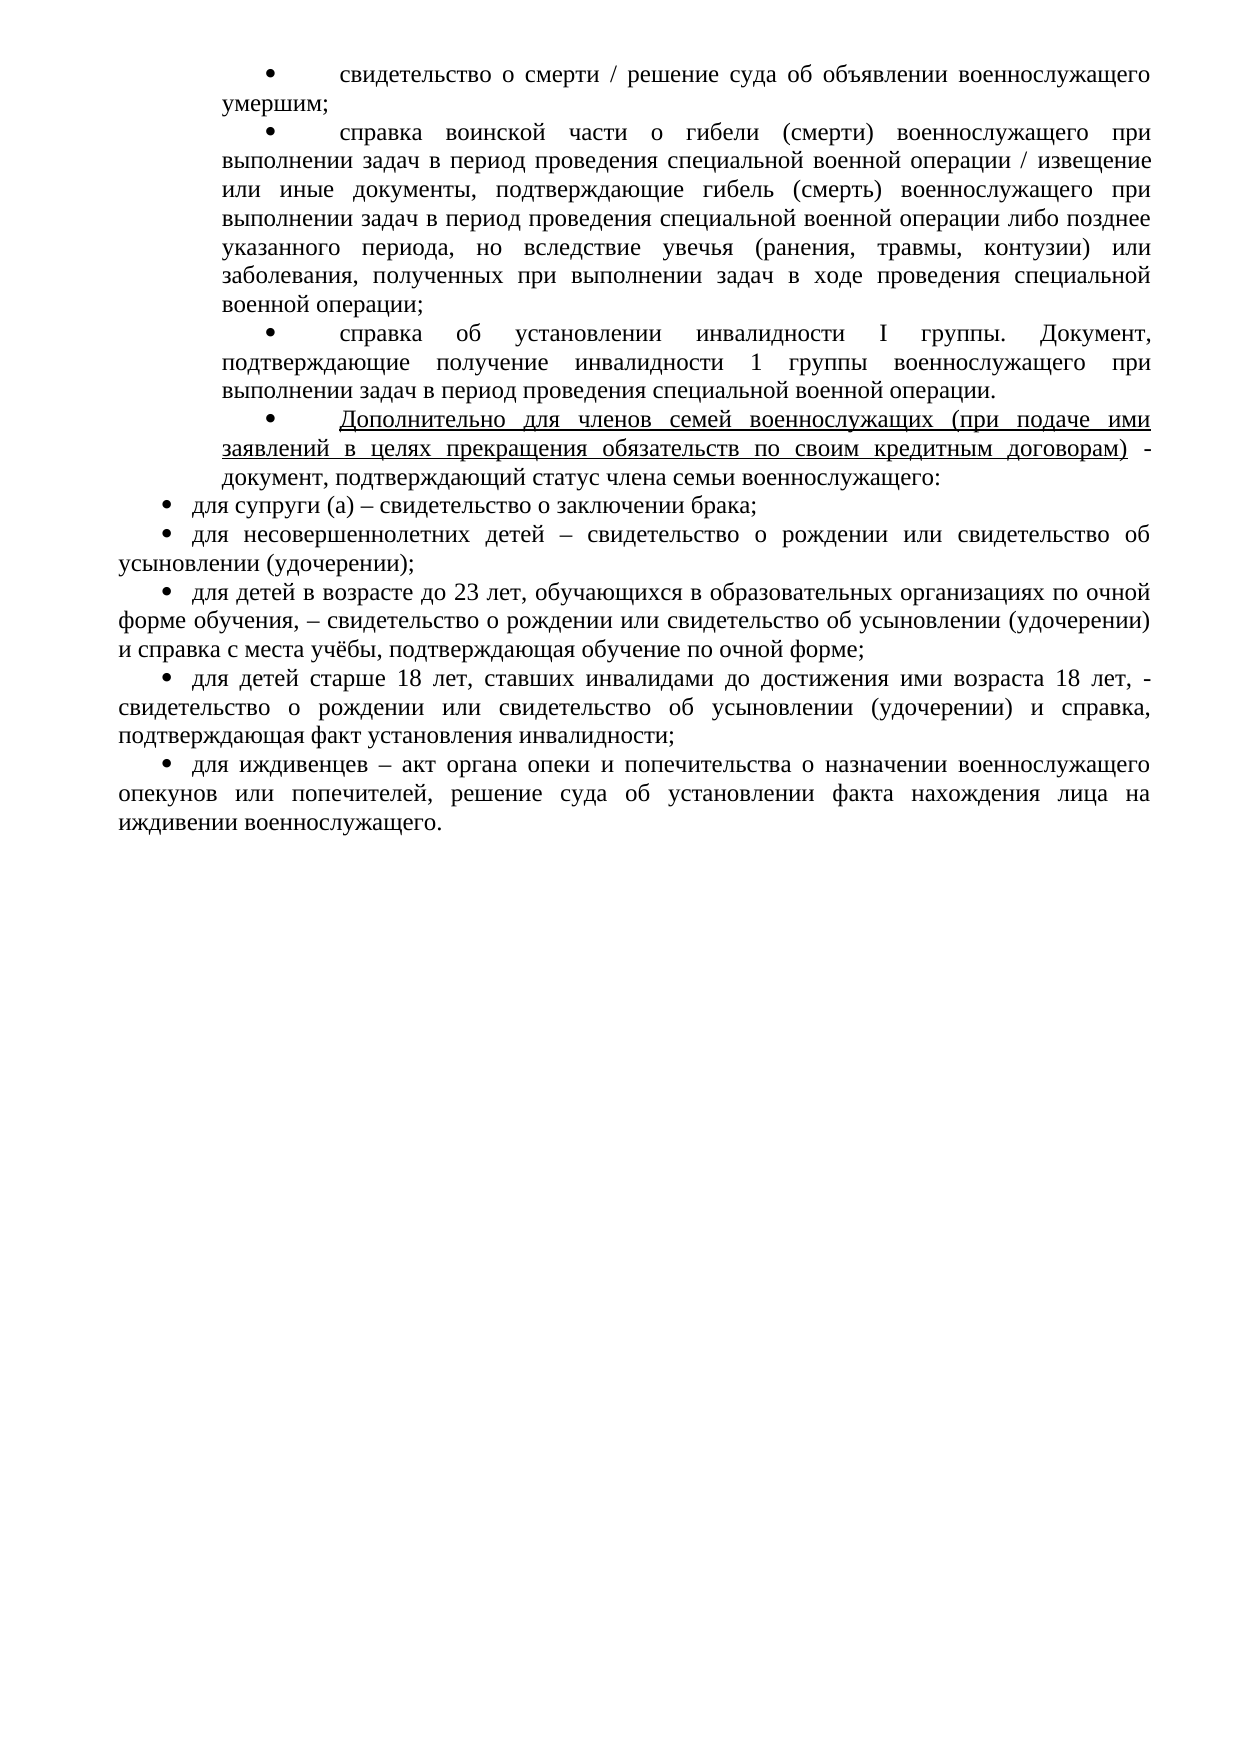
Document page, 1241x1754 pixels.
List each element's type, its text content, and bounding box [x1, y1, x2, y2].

list справка воинской части о гибели (смерти) военнослужащего при выполнении задач в период проведения специальной военной операции / извещение или иные документы, подтверждающие гибель (смерть) военнослужащего при выполнении задач в период проведения специальной военной операции либо позднее указанного периода, но вследствие увечья (ранения, травмы, контузии) или заболевания, полученных при выполнении задач в ходе проведения специальной военной операции; [222, 117, 1152, 318]
list справка об установлении инвалидности I группы. Документ, подтверждающие получение инвалидности 1 группы военнослужащего при выполнении задач в период проведения специальной военной операции. [222, 318, 1152, 404]
list для детей в возрасте до 23 лет, обучающихся в образовательных организациях по очной форме обучения, – свидетельство о рождении или свидетельство об усыновлении (удочерении) и справка с места учёбы, подтверждающая обучение по очной форме; [118, 577, 1152, 663]
list для супруги (а) – свидетельство о заключении брака; [118, 490, 1152, 519]
list Дополнительно для членов семей военнослужащих (при подаче ими заявлений в целях прекращения обязательств по своим кредитным договорам) - документ, подтверждающий статус члена семьи военнослужащего: [222, 404, 1152, 490]
list свидетельство о смерти / решение суда об объявлении военнослужащего умершим; [222, 59, 1152, 117]
list для детей старше 18 лет, ставших инвалидами до достижения ими возраста 18 лет, - свидетельство о рождении или свидетельство об усыновлении (удочерении) и справка, подтверждающая факт установления инвалидности; [118, 663, 1152, 749]
list для иждивенцев – акт органа опеки и попечительства о назначении военнослужащего опекунов или попечителей, решение суда об установлении факта нахождения лица на иждивении военнослужащего. [118, 749, 1152, 835]
list для несовершеннолетних детей – свидетельство о рождении или свидетельство об усыновлении (удочерении); [118, 519, 1152, 577]
